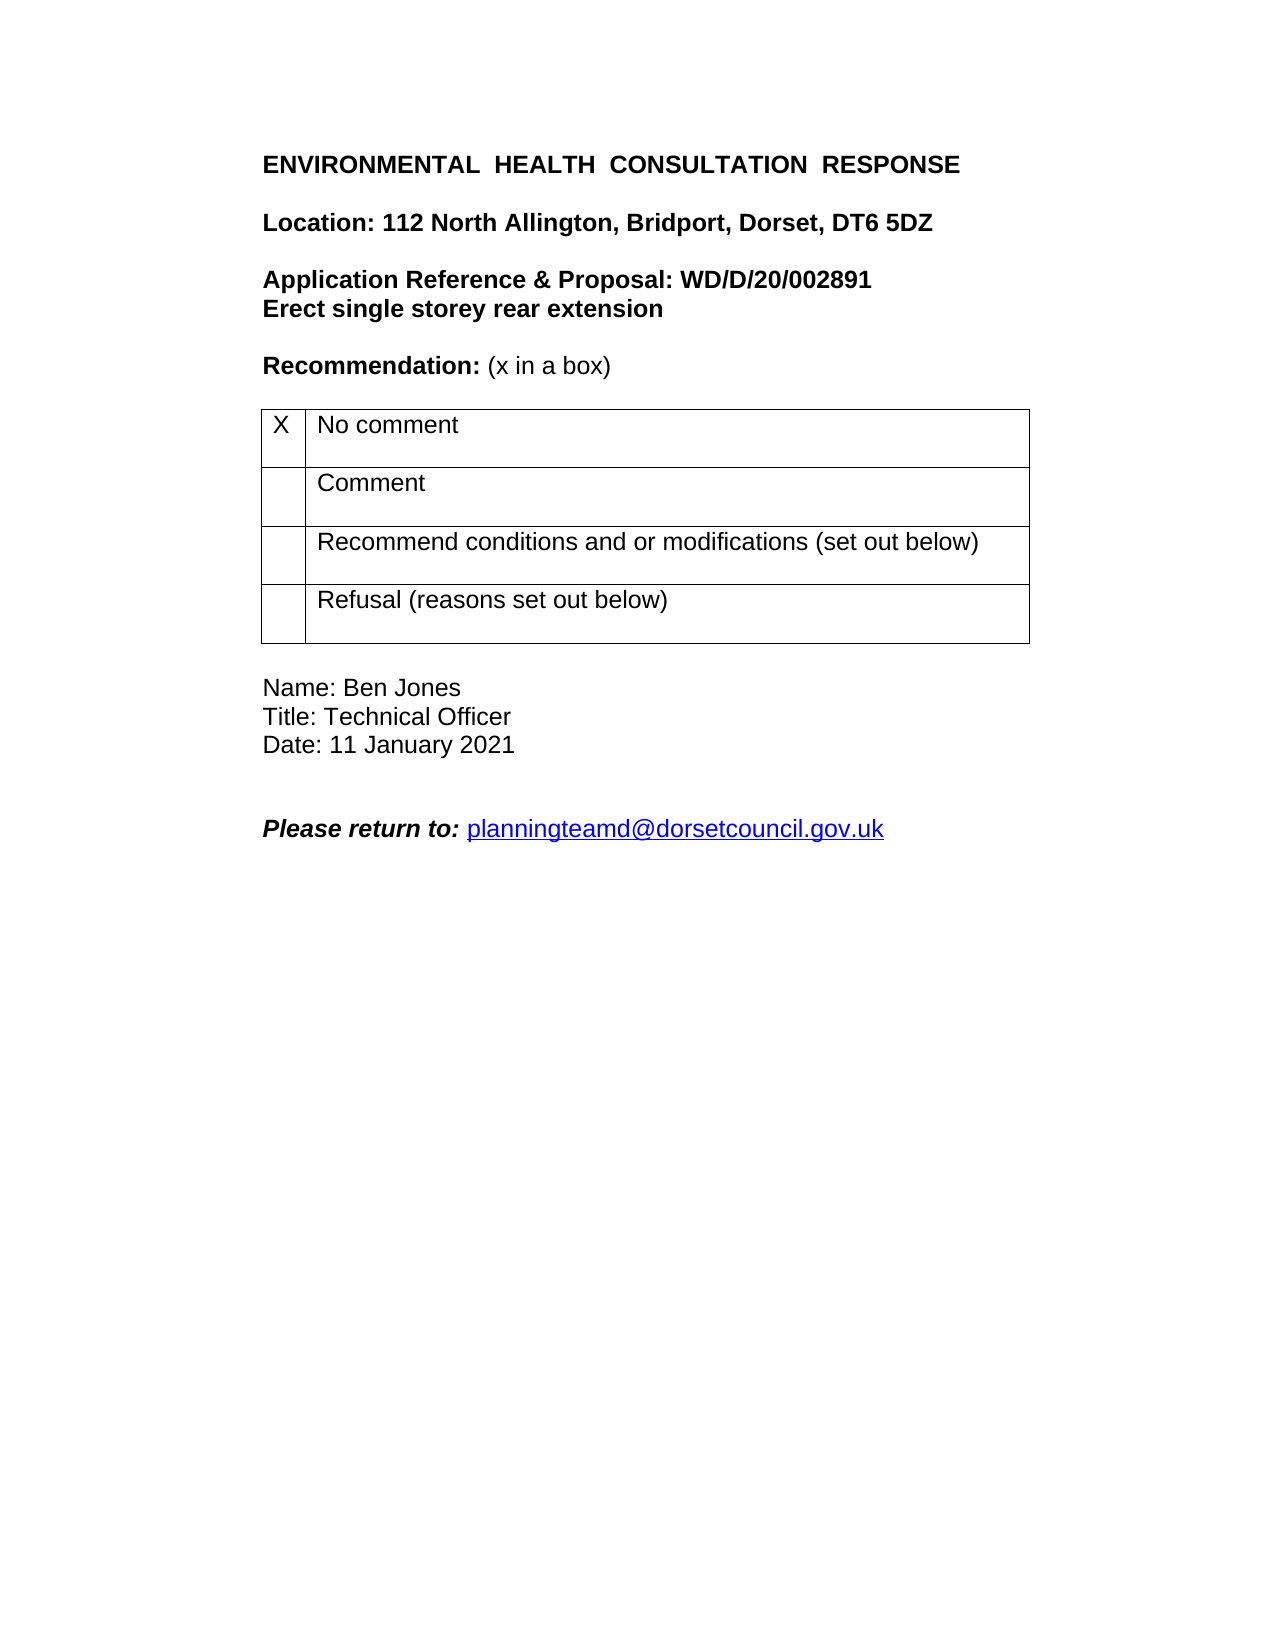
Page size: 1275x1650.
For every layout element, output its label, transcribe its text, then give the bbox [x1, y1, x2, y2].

table_cell [262, 468, 305, 526]
table_cell Recommend conditions and or modifications (set out below) [306, 527, 1029, 584]
text Please return to: planningteamd@dorsetcouncil.gov.uk [187, 814, 1087, 843]
table_header X [262, 410, 305, 467]
text Erect single storey rear extension Recommendation: (x in a box) [262, 294, 1087, 380]
text Name: Ben Jones [262, 673, 1087, 701]
table_cell [262, 527, 305, 584]
table_header No comment [306, 410, 1029, 467]
text Title: Technical Officer Date: 11 January 2021 [262, 701, 1087, 759]
table_cell Comment [306, 468, 1029, 526]
table_cell [262, 585, 305, 643]
table_cell Refusal (reasons set out below) [306, 585, 1029, 643]
text Location: 112 North Allington, Bridport, Dorset, DT6 5DZ [262, 179, 1087, 236]
text ENVIRONMENTAL HEALTH CONSULTATION RESPONSE [262, 150, 1087, 179]
text Application Reference & Proposal: WD/D/20/002891 [262, 265, 1087, 294]
